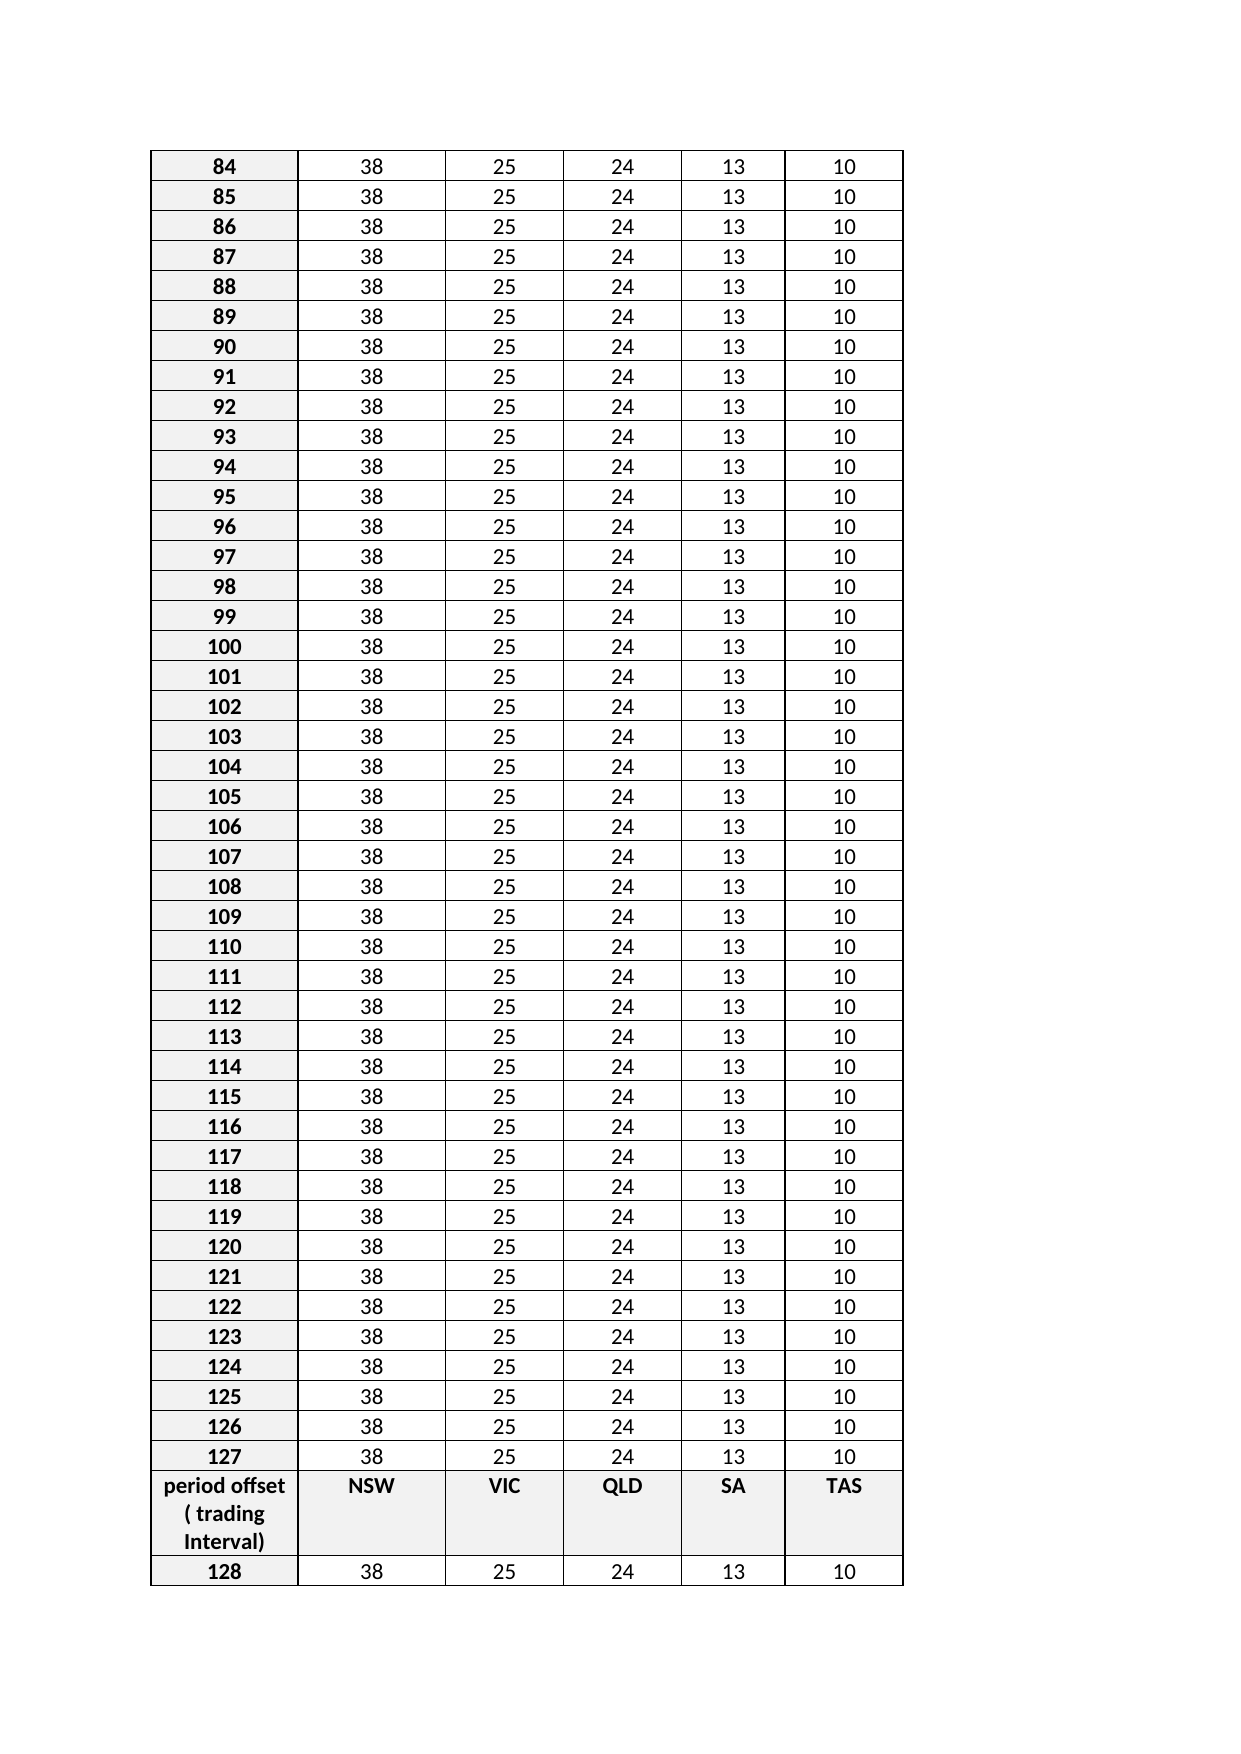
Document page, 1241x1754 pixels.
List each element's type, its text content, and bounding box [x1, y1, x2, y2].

table_cell 38 [299, 1171, 445, 1200]
table_cell 25 [446, 181, 563, 210]
table_cell 24 [564, 1261, 681, 1290]
table_cell 25 [446, 811, 563, 840]
table_cell 24 [564, 1141, 681, 1170]
table_cell 38 [299, 1556, 445, 1585]
table_cell 25 [446, 1231, 563, 1260]
table_cell 25 [446, 1051, 563, 1080]
table_cell 104 [152, 751, 297, 780]
table_cell 25 [446, 1291, 563, 1320]
table_cell 110 [152, 931, 297, 960]
table_cell 121 [152, 1261, 297, 1290]
table_cell 99 [152, 601, 297, 630]
table_cell 25 [446, 1351, 563, 1380]
table_cell 13 [682, 1081, 784, 1110]
table_cell 10 [786, 361, 902, 390]
table_cell 13 [682, 1051, 784, 1080]
table_cell 25 [446, 1141, 563, 1170]
table_cell 13 [682, 751, 784, 780]
table_cell 13 [682, 1261, 784, 1290]
table_cell 96 [152, 511, 297, 540]
table_cell 25 [446, 1321, 563, 1350]
table_cell 24 [564, 751, 681, 780]
table_cell 13 [682, 661, 784, 690]
table_cell 10 [786, 571, 902, 600]
table_cell 10 [786, 421, 902, 450]
table_cell 113 [152, 1021, 297, 1050]
table_cell 10 [786, 1231, 902, 1260]
table_cell 10 [786, 241, 902, 270]
table_cell 25 [446, 361, 563, 390]
table_cell 106 [152, 811, 297, 840]
table_cell 38 [299, 661, 445, 690]
table_cell 13 [682, 151, 784, 180]
table_cell 13 [682, 1441, 784, 1470]
table_cell 13 [682, 241, 784, 270]
table_cell 119 [152, 1201, 297, 1230]
table_cell 24 [564, 301, 681, 330]
table_cell 25 [446, 571, 563, 600]
table_cell 10 [786, 451, 902, 480]
table_cell 97 [152, 541, 297, 570]
table_cell 118 [152, 1171, 297, 1200]
table_cell 10 [786, 181, 902, 210]
table_cell 24 [564, 811, 681, 840]
table_cell 10 [786, 1261, 902, 1290]
table_cell 10 [786, 811, 902, 840]
table_cell 10 [786, 781, 902, 810]
table_cell 25 [446, 421, 563, 450]
table_cell 13 [682, 1351, 784, 1380]
table_cell 89 [152, 301, 297, 330]
table_cell 13 [682, 421, 784, 450]
table_cell 25 [446, 1021, 563, 1050]
table_cell 38 [299, 421, 445, 450]
table_cell 10 [786, 901, 902, 930]
table_cell 101 [152, 661, 297, 690]
table_cell 38 [299, 751, 445, 780]
table_cell 13 [682, 271, 784, 300]
table_cell 38 [299, 841, 445, 870]
table_cell 116 [152, 1111, 297, 1140]
table_cell 10 [786, 631, 902, 660]
table_cell 38 [299, 181, 445, 210]
table_cell 38 [299, 811, 445, 840]
table_cell 10 [786, 1291, 902, 1320]
table_cell 10 [786, 721, 902, 750]
table_cell 25 [446, 451, 563, 480]
table_cell 10 [786, 931, 902, 960]
table_cell 38 [299, 1021, 445, 1050]
table_cell 10 [786, 1556, 902, 1585]
table_cell 10 [786, 151, 902, 180]
table_cell 24 [564, 691, 681, 720]
table_cell 13 [682, 571, 784, 600]
table_cell 10 [786, 1201, 902, 1230]
table_cell 24 [564, 931, 681, 960]
table_cell 13 [682, 1291, 784, 1320]
table_cell 10 [786, 1081, 902, 1110]
table_cell 128 [152, 1556, 297, 1585]
table_cell 13 [682, 901, 784, 930]
table_cell 108 [152, 871, 297, 900]
table_cell 87 [152, 241, 297, 270]
table_cell 88 [152, 271, 297, 300]
table_cell 124 [152, 1351, 297, 1380]
table_cell 93 [152, 421, 297, 450]
table_cell 13 [682, 781, 784, 810]
table_cell 24 [564, 391, 681, 420]
table_cell 38 [299, 1051, 445, 1080]
table_cell 10 [786, 391, 902, 420]
table_cell 25 [446, 991, 563, 1020]
table_cell 111 [152, 961, 297, 990]
table_cell 38 [299, 541, 445, 570]
table_cell 24 [564, 1201, 681, 1230]
table_cell 10 [786, 871, 902, 900]
table_cell 10 [786, 511, 902, 540]
table_cell 13 [682, 1111, 784, 1140]
table_cell 24 [564, 871, 681, 900]
table_cell 122 [152, 1291, 297, 1320]
table_cell 10 [786, 661, 902, 690]
table_cell 10 [786, 1411, 902, 1440]
table_cell 25 [446, 781, 563, 810]
table_cell 100 [152, 631, 297, 660]
table_cell 38 [299, 721, 445, 750]
table_cell 38 [299, 871, 445, 900]
table_cell 24 [564, 1381, 681, 1410]
table_cell 24 [564, 631, 681, 660]
table_cell 13 [682, 841, 784, 870]
table_cell 24 [564, 1081, 681, 1110]
table_cell 127 [152, 1441, 297, 1470]
table_cell 24 [564, 781, 681, 810]
table_cell 24 [564, 991, 681, 1020]
table_cell 10 [786, 1381, 902, 1410]
table_cell 13 [682, 691, 784, 720]
table_cell 10 [786, 331, 902, 360]
table_cell 25 [446, 871, 563, 900]
table_cell 25 [446, 1201, 563, 1230]
table_cell 13 [682, 1411, 784, 1440]
table_cell 103 [152, 721, 297, 750]
table_cell 24 [564, 241, 681, 270]
table_cell 13 [682, 961, 784, 990]
table_cell 38 [299, 451, 445, 480]
table_cell 38 [299, 1321, 445, 1350]
table_cell 13 [682, 511, 784, 540]
table_cell 25 [446, 1381, 563, 1410]
table_cell 24 [564, 1441, 681, 1470]
table_cell 24 [564, 661, 681, 690]
table_cell 38 [299, 1261, 445, 1290]
table_cell 10 [786, 961, 902, 990]
table_cell 86 [152, 211, 297, 240]
table_cell 38 [299, 1351, 445, 1380]
table_cell 38 [299, 1411, 445, 1440]
table_cell 13 [682, 1021, 784, 1050]
table_cell 25 [446, 721, 563, 750]
table_cell 85 [152, 181, 297, 210]
table_cell 38 [299, 961, 445, 990]
table_cell 13 [682, 541, 784, 570]
table_cell 13 [682, 1171, 784, 1200]
table_cell 25 [446, 1171, 563, 1200]
table_cell 38 [299, 481, 445, 510]
table_cell 24 [564, 271, 681, 300]
table_cell 10 [786, 1171, 902, 1200]
table_cell 25 [446, 601, 563, 630]
table_cell 13 [682, 391, 784, 420]
table_cell 25 [446, 631, 563, 660]
table_cell 25 [446, 331, 563, 360]
table_cell 24 [564, 211, 681, 240]
table_cell 24 [564, 1291, 681, 1320]
table_cell 102 [152, 691, 297, 720]
table_cell 13 [682, 601, 784, 630]
table_cell 25 [446, 1556, 563, 1585]
table_cell 38 [299, 151, 445, 180]
table_cell 38 [299, 781, 445, 810]
table_cell 38 [299, 1201, 445, 1230]
table_cell 13 [682, 1381, 784, 1410]
table_cell 92 [152, 391, 297, 420]
table_cell 13 [682, 481, 784, 510]
table_cell 25 [446, 151, 563, 180]
table_cell 94 [152, 451, 297, 480]
table_cell 25 [446, 301, 563, 330]
table_cell 38 [299, 511, 445, 540]
table_cell 105 [152, 781, 297, 810]
table_cell 10 [786, 841, 902, 870]
table_cell 24 [564, 721, 681, 750]
table_cell 25 [446, 1111, 563, 1140]
table_cell 38 [299, 691, 445, 720]
table_cell 24 [564, 181, 681, 210]
table_cell 115 [152, 1081, 297, 1110]
table_cell 24 [564, 481, 681, 510]
table_cell 90 [152, 331, 297, 360]
table_cell 38 [299, 211, 445, 240]
table_cell 24 [564, 151, 681, 180]
table_cell 10 [786, 1141, 902, 1170]
table_cell 38 [299, 1441, 445, 1470]
table_cell 38 [299, 631, 445, 660]
table_cell 10 [786, 301, 902, 330]
table_cell 24 [564, 421, 681, 450]
table_cell 10 [786, 991, 902, 1020]
table_cell 25 [446, 271, 563, 300]
table_cell 24 [564, 1411, 681, 1440]
table_cell 38 [299, 1111, 445, 1140]
table_cell 25 [446, 1261, 563, 1290]
table_cell 13 [682, 871, 784, 900]
table_cell 10 [786, 1051, 902, 1080]
table_cell 10 [786, 1321, 902, 1350]
table_cell 24 [564, 1051, 681, 1080]
table_cell 25 [446, 661, 563, 690]
table_cell 107 [152, 841, 297, 870]
table_cell 10 [786, 541, 902, 570]
table_cell 24 [564, 601, 681, 630]
table_cell 13 [682, 1141, 784, 1170]
table_cell 109 [152, 901, 297, 930]
table_cell 84 [152, 151, 297, 180]
table_cell 123 [152, 1321, 297, 1350]
table_cell 24 [564, 1351, 681, 1380]
table_cell 24 [564, 1021, 681, 1050]
table_cell 25 [446, 841, 563, 870]
table_cell 24 [564, 511, 681, 540]
table_cell 38 [299, 571, 445, 600]
table_cell 24 [564, 541, 681, 570]
table_cell 24 [564, 1231, 681, 1260]
table_cell 25 [446, 481, 563, 510]
table_cell 38 [299, 241, 445, 270]
table_cell 10 [786, 481, 902, 510]
table_cell 13 [682, 1201, 784, 1230]
table_cell QLD [564, 1471, 681, 1555]
table_cell 120 [152, 1231, 297, 1260]
table_cell 25 [446, 751, 563, 780]
table_cell 25 [446, 241, 563, 270]
table_cell 13 [682, 631, 784, 660]
table_cell 13 [682, 1231, 784, 1260]
table_cell 38 [299, 271, 445, 300]
table_cell 13 [682, 361, 784, 390]
table_cell 13 [682, 1556, 784, 1585]
table_cell 24 [564, 1111, 681, 1140]
table_cell 25 [446, 931, 563, 960]
table_cell 13 [682, 931, 784, 960]
table_cell 10 [786, 1441, 902, 1470]
table_cell 38 [299, 601, 445, 630]
table_cell 24 [564, 961, 681, 990]
table_cell 38 [299, 391, 445, 420]
table_cell 13 [682, 451, 784, 480]
table_cell 38 [299, 991, 445, 1020]
table_cell 24 [564, 841, 681, 870]
table_cell NSW [299, 1471, 445, 1555]
table_cell 25 [446, 541, 563, 570]
table_cell 38 [299, 931, 445, 960]
table_cell 13 [682, 721, 784, 750]
table_cell 126 [152, 1411, 297, 1440]
table_cell 24 [564, 901, 681, 930]
table_cell 25 [446, 961, 563, 990]
table_cell 91 [152, 361, 297, 390]
table_cell 13 [682, 991, 784, 1020]
table_cell period offset ( trading Interval) [152, 1471, 297, 1555]
table_cell 114 [152, 1051, 297, 1080]
table_cell 38 [299, 1381, 445, 1410]
table_cell 25 [446, 1411, 563, 1440]
table_cell 13 [682, 301, 784, 330]
table_cell 10 [786, 271, 902, 300]
table_cell 10 [786, 211, 902, 240]
table_cell 117 [152, 1141, 297, 1170]
table_cell 25 [446, 511, 563, 540]
table_cell VIC [446, 1471, 563, 1555]
table_cell 38 [299, 1231, 445, 1260]
table_cell 13 [682, 181, 784, 210]
table_cell 25 [446, 691, 563, 720]
table_cell 10 [786, 1111, 902, 1140]
table_cell 38 [299, 901, 445, 930]
table_cell 24 [564, 1321, 681, 1350]
table_cell 38 [299, 1291, 445, 1320]
table_cell 24 [564, 1171, 681, 1200]
table_cell 24 [564, 451, 681, 480]
table_cell 10 [786, 751, 902, 780]
table_cell 38 [299, 301, 445, 330]
table_cell 38 [299, 1081, 445, 1110]
table_cell 10 [786, 1021, 902, 1050]
table_cell 125 [152, 1381, 297, 1410]
table_cell 38 [299, 331, 445, 360]
table_cell 10 [786, 1351, 902, 1380]
table_cell 10 [786, 691, 902, 720]
table_cell TAS [786, 1471, 902, 1555]
table_cell 112 [152, 991, 297, 1020]
table_cell 25 [446, 901, 563, 930]
table_cell 13 [682, 811, 784, 840]
table_cell 98 [152, 571, 297, 600]
table_cell 95 [152, 481, 297, 510]
table_cell 10 [786, 601, 902, 630]
table_cell 13 [682, 331, 784, 360]
table_cell 13 [682, 211, 784, 240]
table_cell 24 [564, 571, 681, 600]
table_cell 25 [446, 1081, 563, 1110]
table_cell 25 [446, 1441, 563, 1470]
table_cell 24 [564, 1556, 681, 1585]
table_cell 24 [564, 331, 681, 360]
table_cell 25 [446, 211, 563, 240]
table_cell 13 [682, 1321, 784, 1350]
table_cell 25 [446, 391, 563, 420]
table_cell SA [682, 1471, 784, 1555]
table_cell 38 [299, 1141, 445, 1170]
table_cell 24 [564, 361, 681, 390]
table_cell 38 [299, 361, 445, 390]
